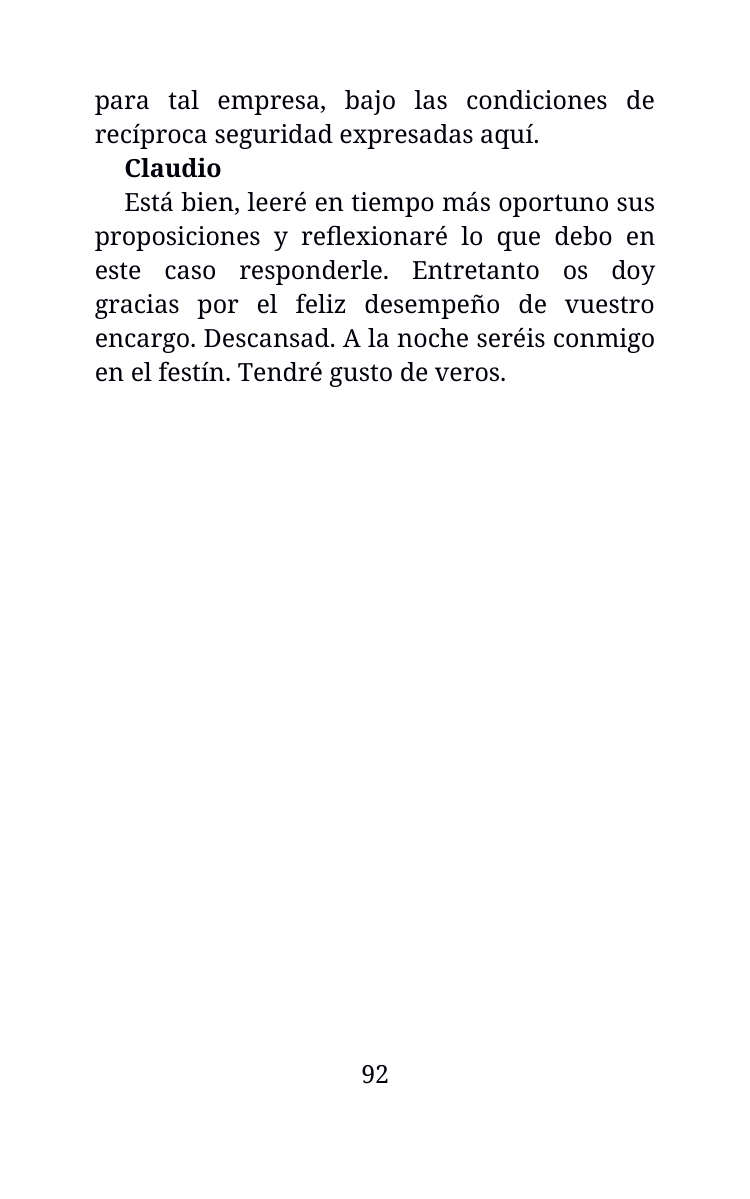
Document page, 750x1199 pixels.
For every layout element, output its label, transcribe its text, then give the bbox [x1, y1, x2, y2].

text Está bien, leeré en tiempo más oportuno sus proposiciones y reflexionaré lo que debo en este caso responderle. Entretanto os doy gracias por el feliz desempeño de vuestro encargo. Descansad. A la noche seréis conmigo en el festín. Tendré gusto de veros. [94, 185, 656, 389]
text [94, 82, 656, 151]
text Claudio [94, 151, 656, 185]
